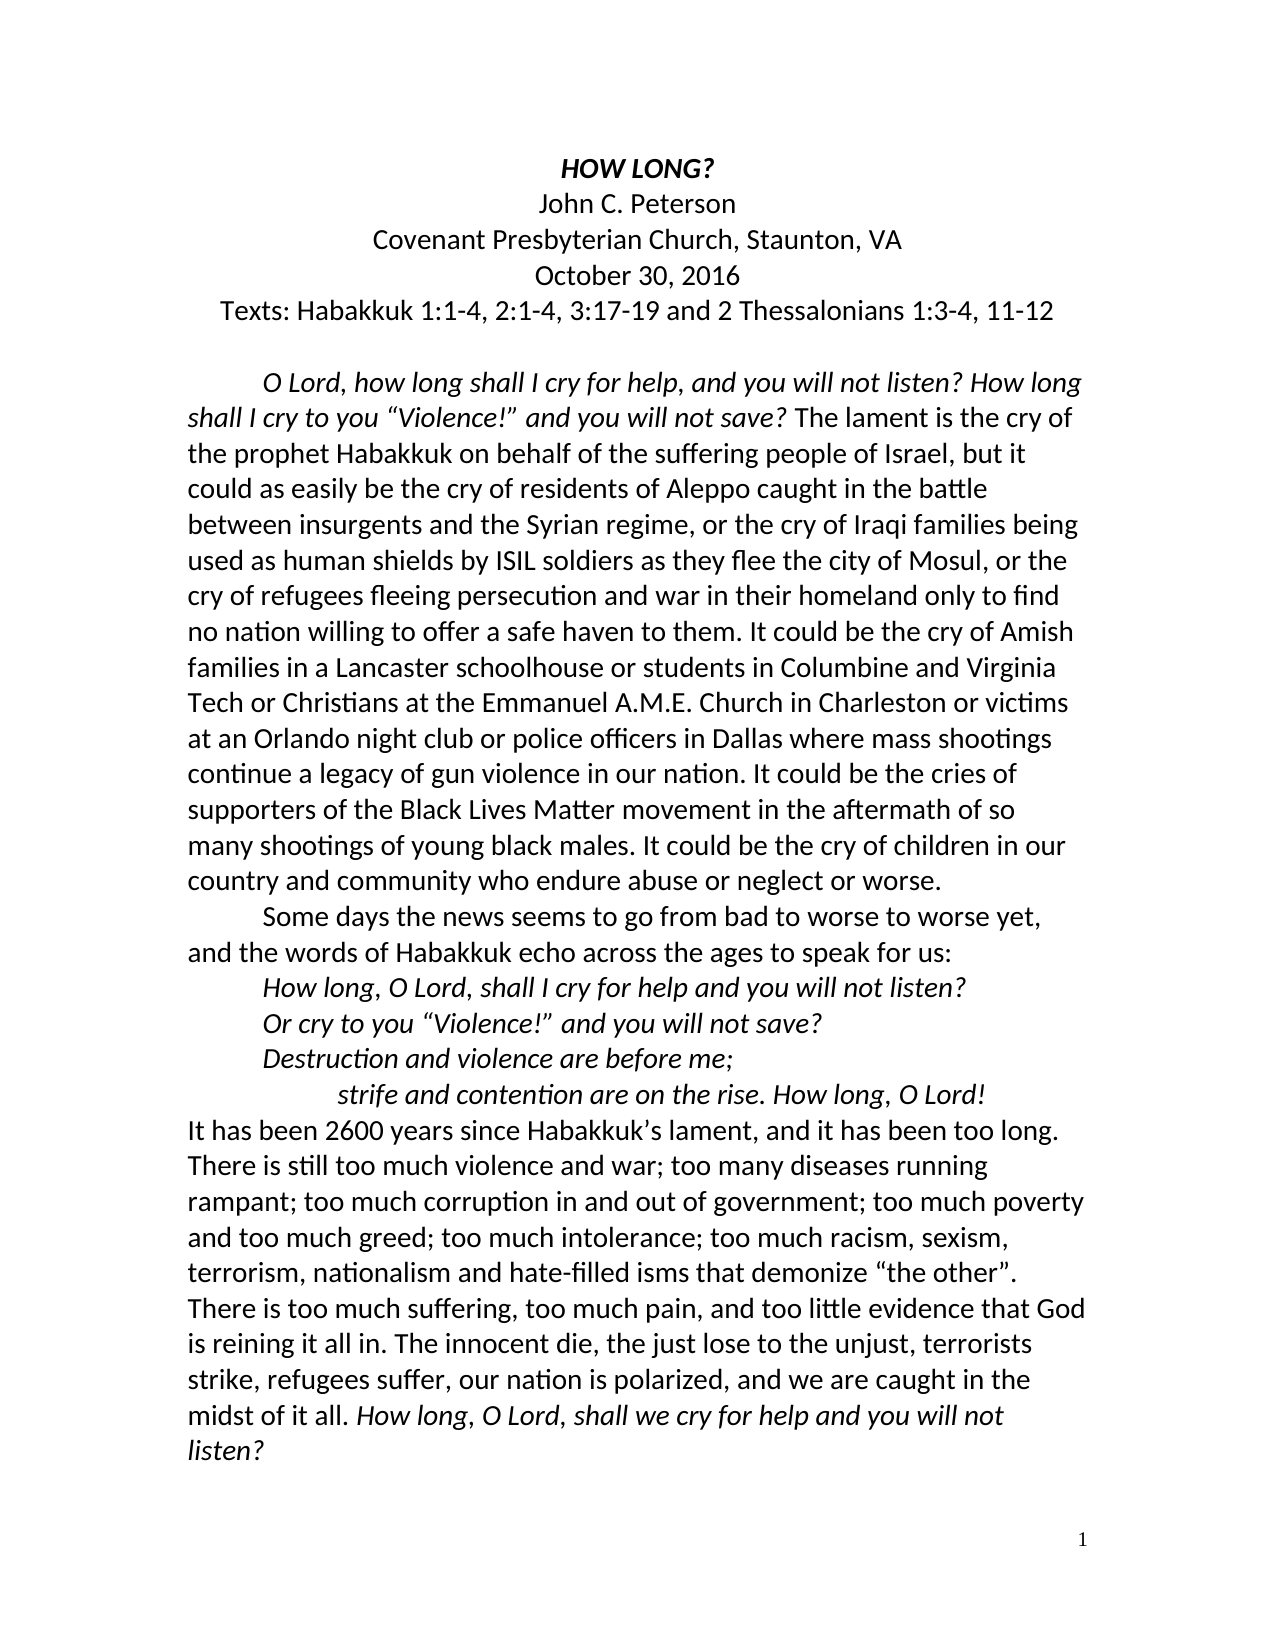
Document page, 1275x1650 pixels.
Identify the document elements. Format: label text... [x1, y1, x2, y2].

text How long, O Lord, shall I cry for help and you will not listen? [187, 969, 1087, 1005]
text It has been 2600 years since Habakkuk’s lament, and it has been too long. There is still too much violence and war; too many diseases running rampant; too much corruption in and out of government; too much poverty and too much greed; too much intolerance; too much racism, sexism, terrorism, nationalism and hate-filled isms that demonize “the other”. There is too much suffering, too much pain, and too little evidence that God is reining it all in. The innocent die, the just lose to the unjust, terrorists strike, refugees suffer, our nation is polarized, and we are caught in the midst of it all. How long, O Lord, shall we cry for help and you will not listen? [187, 1112, 1087, 1468]
text HOW LONG? [187, 150, 1087, 186]
text John C. Peterson [187, 186, 1087, 221]
text Or cry to you “Violence!” and you will not save? [187, 1005, 1087, 1041]
text Some days the news seems to go from bad to worse to worse yet, and the words of Habakkuk echo across the ages to speak for us: [187, 898, 1087, 969]
text Destruction and violence are before me; [187, 1041, 1087, 1076]
text Texts: Habakkuk 1:1-4, 2:1-4, 3:17-19 and 2 Thessalonians 1:3-4, 11-12 [187, 292, 1087, 328]
text strife and contention are on the rise. How long, O Lord! [262, 1076, 1087, 1112]
text Covenant Presbyterian Church, Staunton, VA [187, 221, 1087, 257]
text October 30, 2016 [187, 257, 1087, 292]
text O Lord, how long shall I cry for help, and you will not listen? How long shall I cry to you “Violence!” and you will not save? The lament is the cry of the prophet Habakkuk on behalf of the suffering people of Israel, but it could as easily be the cry of residents of Aleppo caught in the battle between insurgents and the Syrian regime, or the cry of Iraqi families being used as human shields by ISIL soldiers as they flee the city of Mosul, or the cry of refugees fleeing persecution and war in their homeland only to find no nation willing to offer a safe haven to them. It could be the cry of Amish families in a Lancaster schoolhouse or students in Columbine and Virginia Tech or Christians at the Emmanuel A.M.E. Church in Charleston or victims at an Orlando night club or police officers in Dallas where mass shootings continue a legacy of gun violence in our nation. It could be the cries of supporters of the Black Lives Matter movement in the aftermath of so many shootings of young black males. It could be the cry of children in our country and community who endure abuse or neglect or worse. [187, 364, 1087, 898]
